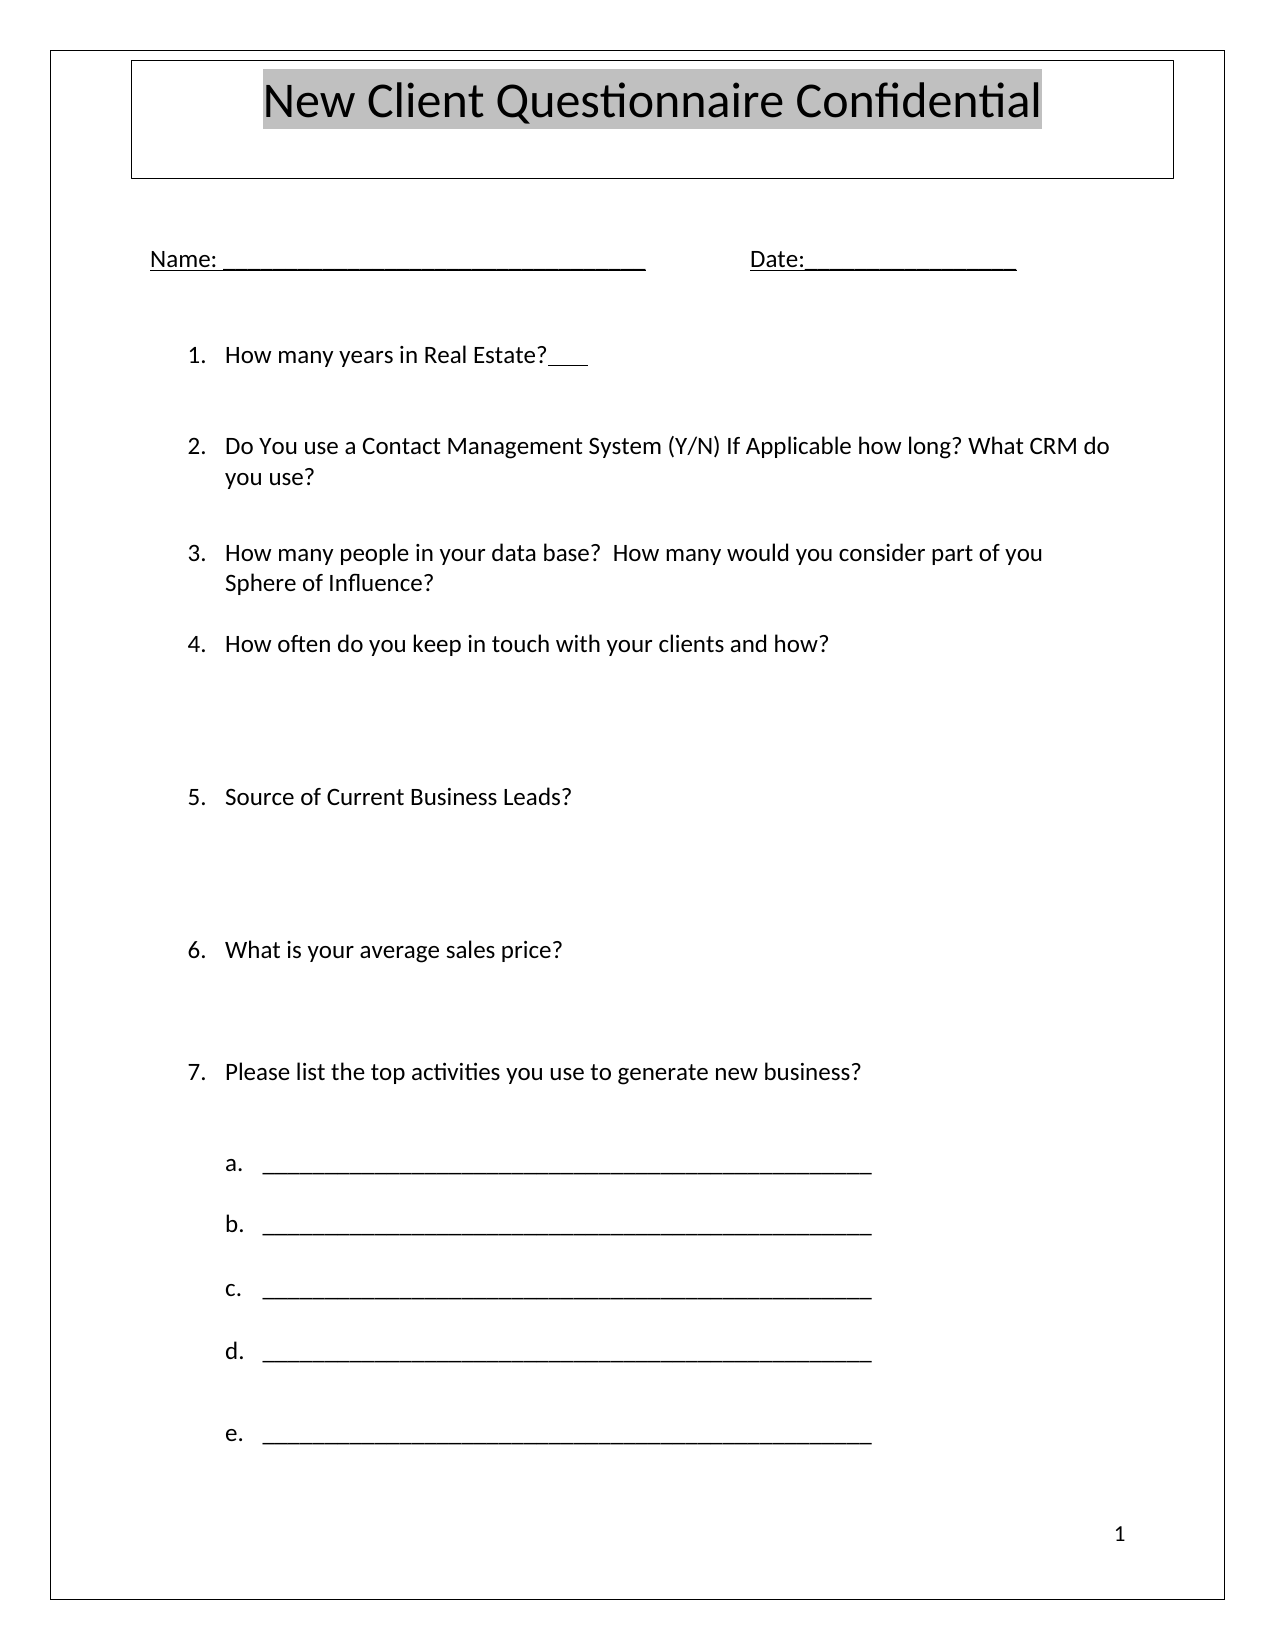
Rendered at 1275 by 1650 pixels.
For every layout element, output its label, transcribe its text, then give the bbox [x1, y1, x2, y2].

list Please list the top activities you use to generate new business? [187, 1056, 1125, 1086]
text Sphere of Influence? [150, 568, 1125, 598]
list _________________________________________________ [225, 1208, 1125, 1239]
list _________________________________________________ [225, 1272, 1125, 1302]
list How many people in your data base? How many would you consider part of you [187, 537, 1125, 568]
list Source of Current Business Leads? [187, 781, 1125, 812]
list How many years in Real Estate? [187, 339, 1125, 369]
list _________________________________________________ [225, 1147, 1125, 1178]
list Do You use a Contact Management System (Y/N) If Applicable how long? What CRM do you use? [187, 430, 1125, 491]
list _________________________________________________ [225, 1335, 1125, 1366]
list What is your average sales price? [187, 934, 1125, 964]
list How often do you keep in touch with your clients and how? [187, 629, 1125, 659]
text Name: __________________________________ Date:_________________ [150, 243, 1125, 274]
list _________________________________________________ [225, 1427, 1125, 1445]
